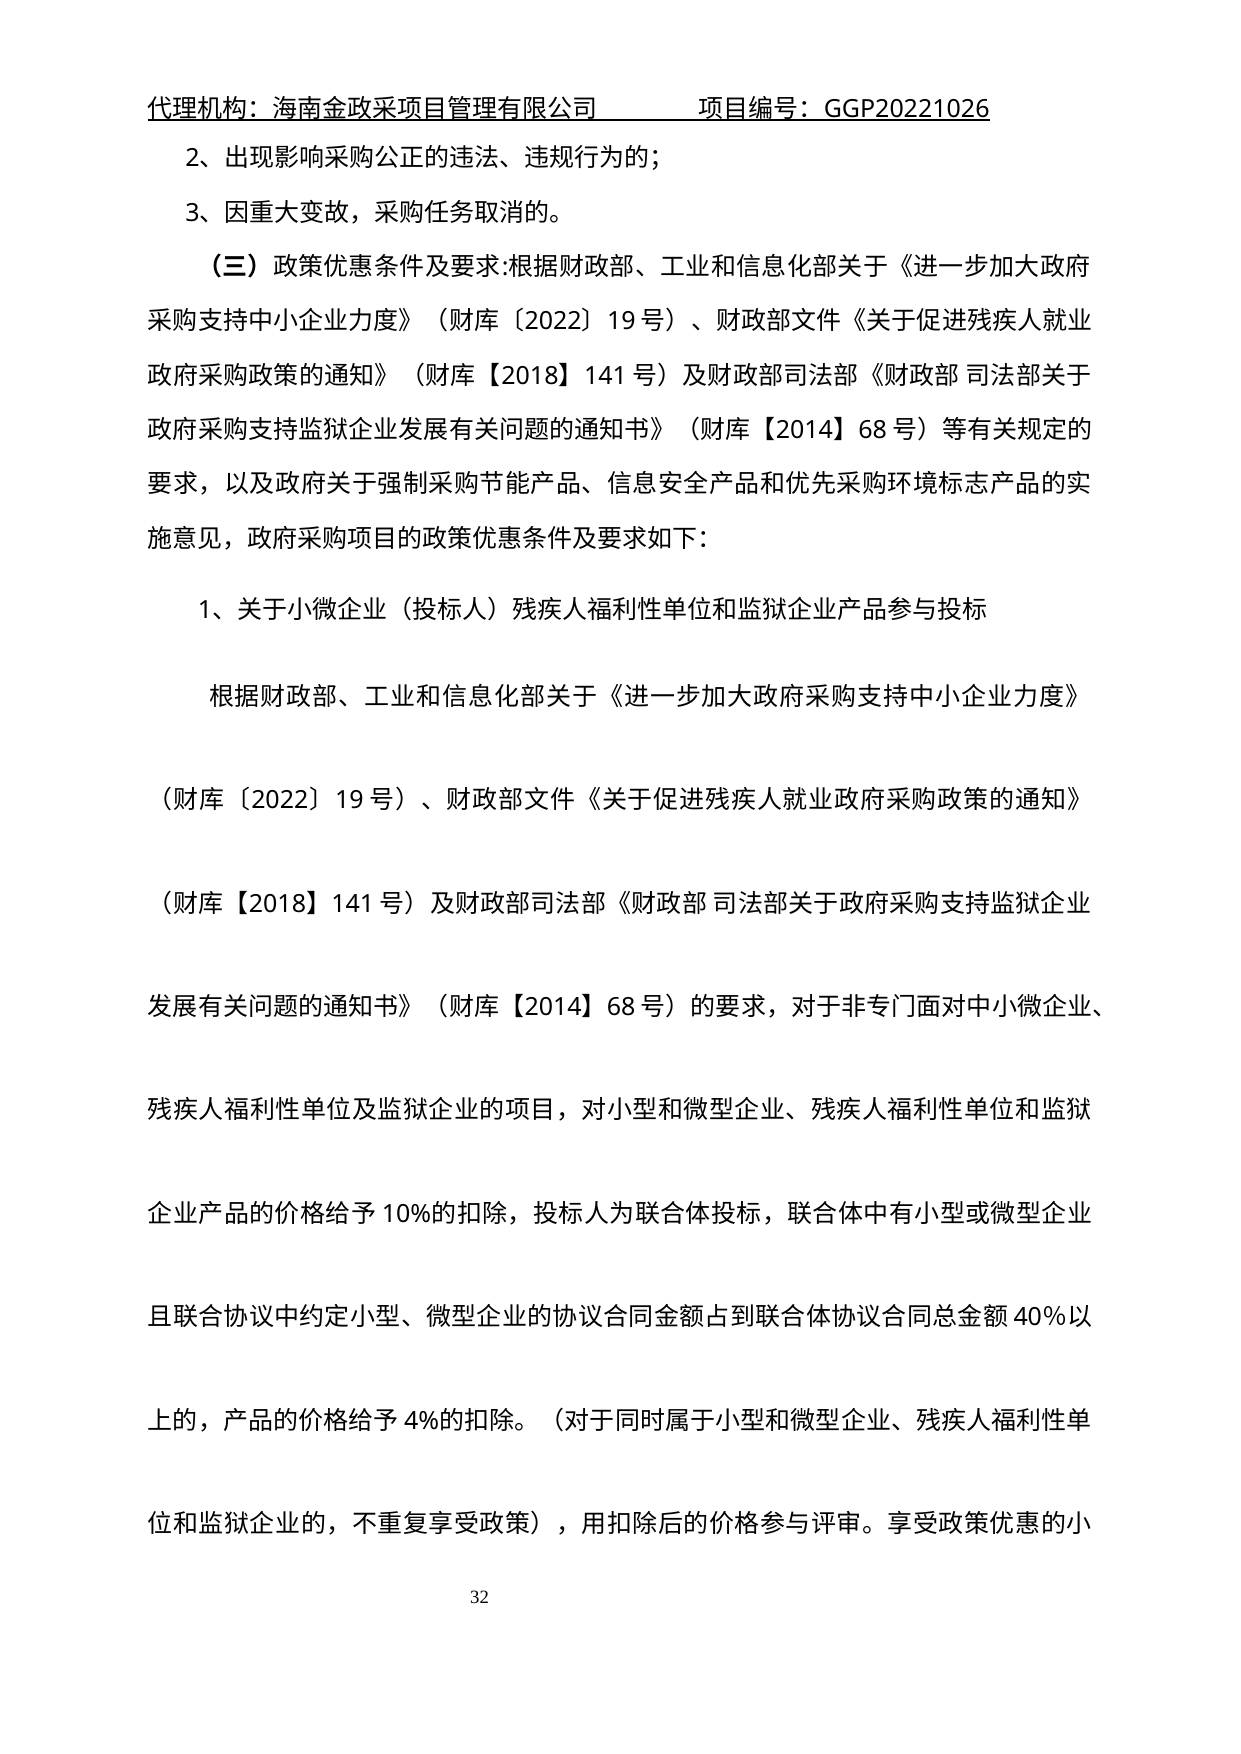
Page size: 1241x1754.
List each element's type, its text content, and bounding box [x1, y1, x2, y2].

text 2、出现影响采购公正的违法、违规行为的； [148, 138, 1093, 174]
text 3、因重大变故，采购任务取消的。 [148, 192, 1093, 228]
text （三）政策优惠条件及要求:根据财政部、工业和信息化部关于《进一步加大政府采购支持中小企业力度》（财库〔2022〕19号）、财政部文件《关于促进残疾人就业政府采购政策的通知》（财库【2018】141号）及财政部司法部《财政部 司法部关于政府采购支持监狱企业发展有关问题的通知书》（财库【2014】68号）等有关规定的要求，以及政府关于强制采购节能产品、信息安全产品和优先采购环境标志产品的实施意见，政府采购项目的政策优惠条件及要求如下： [148, 246, 1093, 554]
text 1、关于小微企业（投标人）残疾人福利性单位和监狱企业产品参与投标 [148, 573, 1093, 642]
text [148, 660, 1093, 1556]
